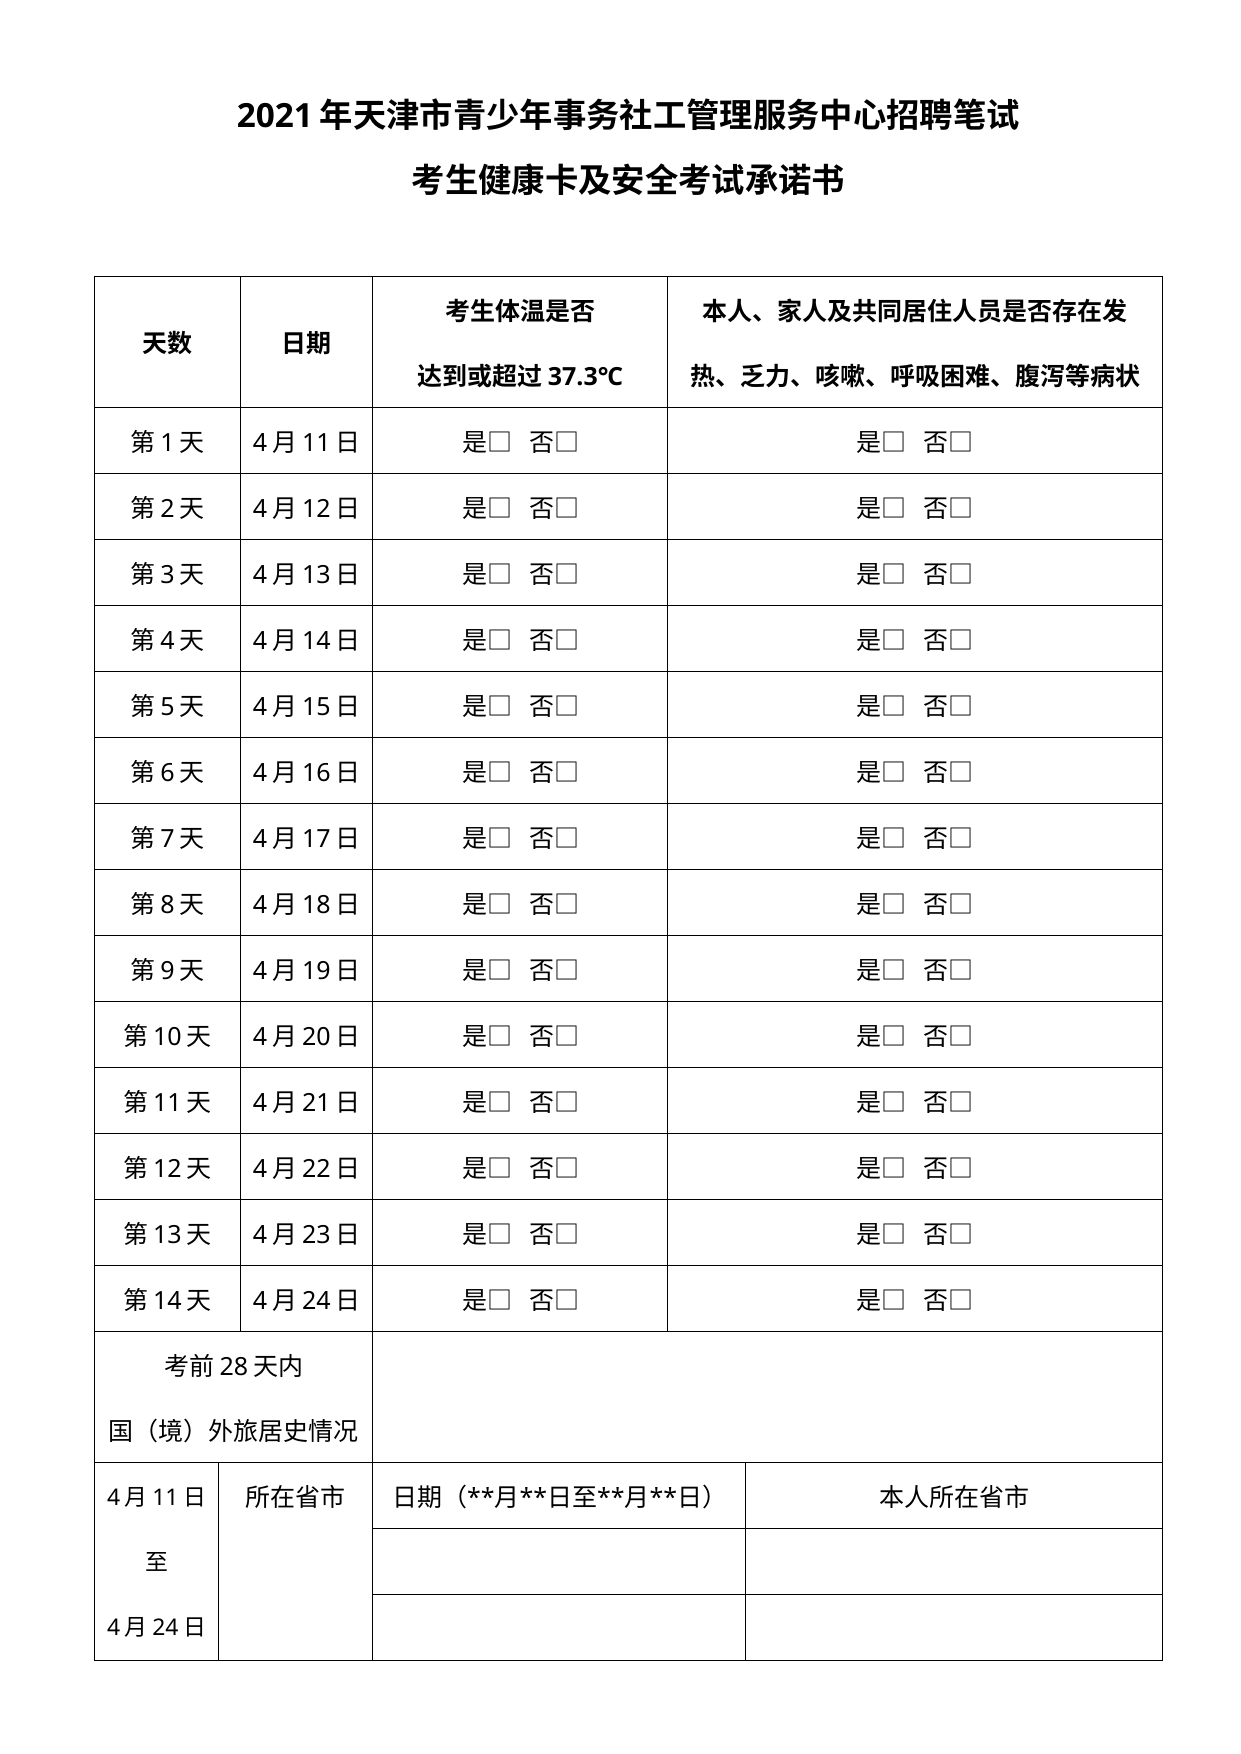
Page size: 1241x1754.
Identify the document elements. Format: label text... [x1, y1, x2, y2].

table_cell 4月12日 [241, 474, 372, 539]
table_cell 第4天 [95, 606, 240, 671]
table_cell 4月17日 [241, 804, 372, 869]
table_cell 4月19日 [241, 936, 372, 1001]
table_cell 是□ 否□ [668, 408, 1162, 473]
table_cell 4月20日 [241, 1002, 372, 1067]
table_cell 第11天 [95, 1068, 240, 1133]
table_header 考生体温是否 达到或超过37.3℃ [373, 277, 667, 407]
table_cell 4月23日 [241, 1200, 372, 1265]
table_cell 是□ 否□ [373, 1068, 667, 1133]
table_header 日期 [241, 277, 372, 407]
table_cell 是□ 否□ [668, 540, 1162, 605]
table_cell 是□ 否□ [668, 1068, 1162, 1133]
table_cell 是□ 否□ [668, 1266, 1162, 1331]
table_cell 是□ 否□ [373, 936, 667, 1001]
table_cell 本人所在省市 [746, 1463, 1162, 1528]
table_cell [746, 1529, 1162, 1594]
table_cell 是□ 否□ [373, 804, 667, 869]
table_cell 4月21日 [241, 1068, 372, 1133]
table_cell 是□ 否□ [668, 1002, 1162, 1067]
table_header 本人、家人及共同居住人员是否存在发热、乏力、咳嗽、呼吸困难、腹泻等病状 [668, 277, 1162, 407]
table_cell 第6天 [95, 738, 240, 803]
table_cell 是□ 否□ [668, 1134, 1162, 1199]
table_cell 所在省市 [219, 1463, 372, 1660]
table_cell 4月11日 至 4月24日 [95, 1463, 218, 1660]
table_cell 第1天 [95, 408, 240, 473]
table_cell 是□ 否□ [373, 474, 667, 539]
table_cell 第9天 [95, 936, 240, 1001]
table_cell 是□ 否□ [668, 738, 1162, 803]
table_cell [373, 1529, 745, 1594]
table_cell 4月16日 [241, 738, 372, 803]
table_cell 4月13日 [241, 540, 372, 605]
table_cell 是□ 否□ [373, 1134, 667, 1199]
table_cell 是□ 否□ [373, 540, 667, 605]
table_cell 第12天 [95, 1134, 240, 1199]
table_cell 是□ 否□ [373, 1200, 667, 1265]
table_cell [373, 1332, 1162, 1462]
table_cell 是□ 否□ [373, 1002, 667, 1067]
table_cell 4月22日 [241, 1134, 372, 1199]
table_cell 是□ 否□ [668, 672, 1162, 737]
table_cell 是□ 否□ [668, 1200, 1162, 1265]
table_cell 第10天 [95, 1002, 240, 1067]
table_cell 是□ 否□ [373, 1266, 667, 1331]
table_cell 4月24日 [241, 1266, 372, 1331]
table_cell [746, 1595, 1162, 1660]
table_cell 是□ 否□ [668, 870, 1162, 935]
text 2021年天津市青少年事务社工管理服务中心招聘笔试 [94, 81, 1162, 146]
table_cell 第2天 [95, 474, 240, 539]
table_cell [373, 1595, 745, 1660]
table_cell 考前28天内 国（境）外旅居史情况 [95, 1332, 372, 1462]
table_cell 是□ 否□ [373, 408, 667, 473]
table_cell 第7天 [95, 804, 240, 869]
table_header 天数 [95, 277, 240, 407]
table_cell 4月15日 [241, 672, 372, 737]
table_cell 第5天 [95, 672, 240, 737]
table_cell 4月18日 [241, 870, 372, 935]
table_cell 是□ 否□ [668, 936, 1162, 1001]
table_cell 4月14日 [241, 606, 372, 671]
table_cell 第3天 [95, 540, 240, 605]
table_cell 第13天 [95, 1200, 240, 1265]
table_cell 第8天 [95, 870, 240, 935]
table_cell 是□ 否□ [668, 474, 1162, 539]
table_cell 是□ 否□ [668, 606, 1162, 671]
table_cell 是□ 否□ [668, 804, 1162, 869]
text 考生健康卡及安全考试承诺书 [94, 146, 1162, 211]
table_cell 是□ 否□ [373, 606, 667, 671]
table_cell 是□ 否□ [373, 870, 667, 935]
table_cell 日期（**月**日至**月**日） [373, 1463, 745, 1528]
table_cell 是□ 否□ [373, 672, 667, 737]
table_cell 第14天 [95, 1266, 240, 1331]
table_cell 4月11日 [241, 408, 372, 473]
table_cell 是□ 否□ [373, 738, 667, 803]
